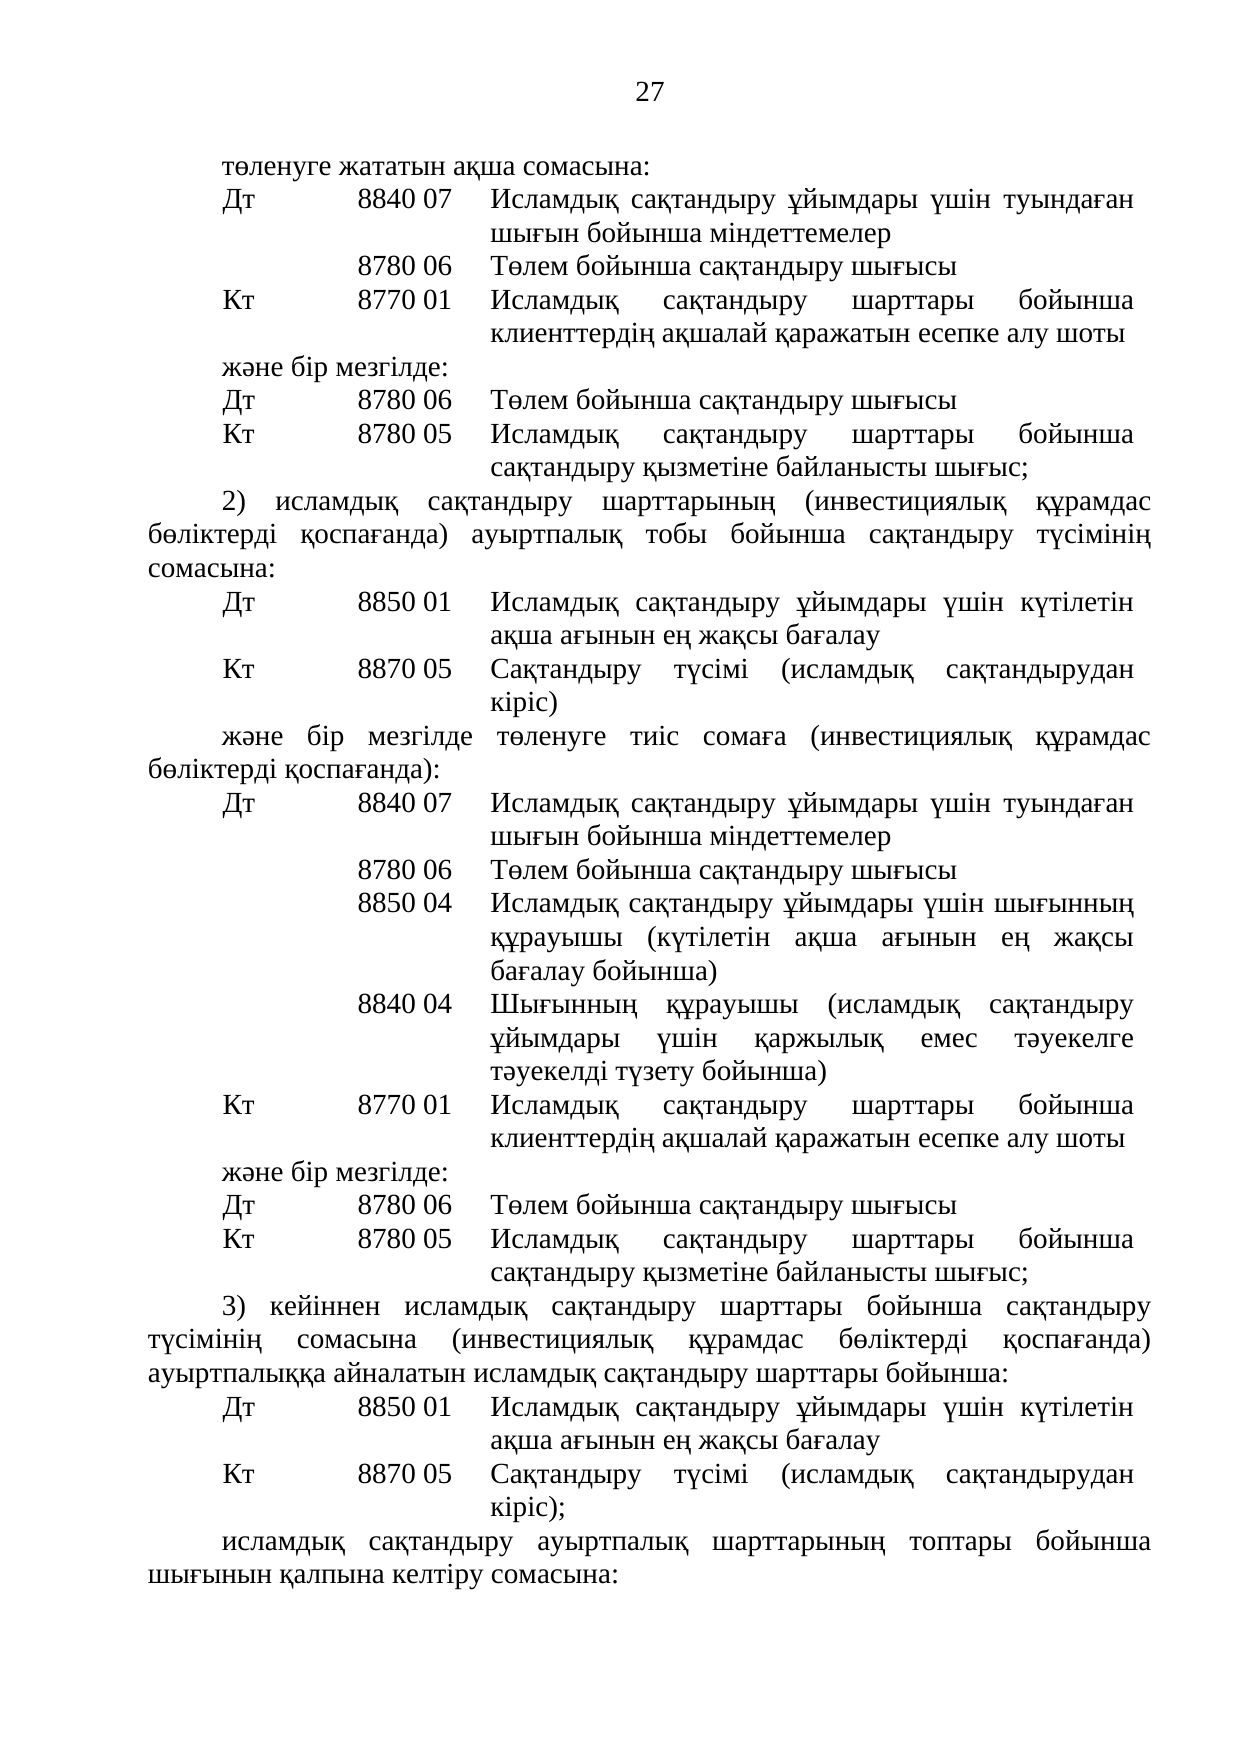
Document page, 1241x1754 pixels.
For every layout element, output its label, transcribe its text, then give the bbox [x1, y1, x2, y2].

text 3) кейіннен исламдық сақтандыру шарттары бойынша сақтандыру түсімінің сомасына (инвестициялық құрамдас бөліктерді қоспағанда) ауыртпалыққа айналатын исламдық сақтандыру шарттары бойынша: [148, 1288, 1152, 1389]
table_header Төлем бойынша сақтандыру шығысы [473, 383, 1152, 416]
table_header 8850 01 [340, 584, 473, 651]
table_header Дт [222, 785, 340, 1087]
table_header Исламдық сақтандыру ұйымдары үшін туындаған шығын бойынша міндеттемелер [473, 785, 1152, 852]
table_cell Кт [222, 1221, 340, 1288]
table_header Исламдық сақтандыру ұйымдары үшін күтілетін ақша ағынын ең жақсы бағалау [473, 1389, 1152, 1456]
table_cell 8870 05 [340, 1456, 473, 1523]
text төленуге жататын ақша сомасына: [148, 148, 1152, 181]
table_cell Исламдық сақтандыру шарттары бойынша сақтандыру қызметіне байланысты шығыс; [473, 1221, 1152, 1288]
table_cell Кт [222, 1087, 340, 1154]
table_header Дт [222, 1389, 340, 1456]
table_cell Исламдық сақтандыру шарттары бойынша сақтандыру қызметіне байланысты шығыс; [473, 416, 1152, 483]
table_cell 8840 04 [340, 986, 473, 1087]
table_cell 8780 06 [340, 248, 473, 282]
table_header Дт [222, 383, 340, 416]
table_cell Кт [222, 1456, 340, 1523]
table_cell Кт [222, 416, 340, 483]
table_cell Шығынның құрауышы (исламдық сақтандыру ұйымдары үшін қаржылық емес тәуекелге тәуекелді түзету бойынша) [473, 986, 1152, 1087]
table_cell 8850 04 [340, 886, 473, 986]
table_header 8850 01 [340, 1389, 473, 1456]
table_cell Төлем бойынша сақтандыру шығысы [473, 852, 1152, 886]
table_cell 8780 05 [340, 1221, 473, 1288]
table_header 8780 06 [340, 1188, 473, 1221]
table_header Исламдық сақтандыру ұйымдары үшін күтілетін ақша ағынын ең жақсы бағалау [473, 584, 1152, 651]
table_header Төлем бойынша сақтандыру шығысы [473, 1188, 1152, 1221]
table_cell 8780 05 [340, 416, 473, 483]
table_cell 8780 06 [340, 852, 473, 886]
table_cell Исламдық сақтандыру шарттары бойынша клиенттердің ақшалай қаражатын есепке алу шоты [473, 282, 1152, 349]
table_cell Сақтандыру түсімі (исламдық сақтандырудан кіріс) [473, 651, 1152, 718]
table_header Дт [222, 181, 340, 282]
table_header Исламдық сақтандыру ұйымдары үшін туындаған шығын бойынша міндеттемелер [473, 181, 1152, 248]
table_cell Сақтандыру түсімі (исламдық сақтандырудан кіріс); [473, 1456, 1152, 1523]
table_cell Кт [222, 282, 340, 349]
text және бір мезгілде: [148, 1154, 1152, 1187]
table_cell Исламдық сақтандыру ұйымдары үшін шығынның құрауышы (күтілетін ақша ағынын ең жақсы бағалау бойынша) [473, 886, 1152, 986]
table_cell 8770 01 [340, 1087, 473, 1154]
table_cell 8870 05 [340, 651, 473, 718]
text және бір мезгілде төленуге тиіс сомаға (инвестициялық құрамдас бөліктерді қоспағанда): [148, 718, 1152, 785]
table_cell Исламдық сақтандыру шарттары бойынша клиенттердің ақшалай қаражатын есепке алу шоты [473, 1087, 1152, 1154]
text және бір мезгілде: [148, 349, 1152, 382]
table_cell 8770 01 [340, 282, 473, 349]
table_cell Кт [222, 651, 340, 718]
table_header Дт [222, 584, 340, 651]
table_cell Төлем бойынша сақтандыру шығысы [473, 248, 1152, 282]
table_header 8780 06 [340, 383, 473, 416]
table_header 8840 07 [340, 785, 473, 852]
text 2) исламдық сақтандыру шарттарының (инвестициялық құрамдас бөліктерді қоспағанда) ауыртпалық тобы бойынша сақтандыру түсімінің сомасына: [148, 483, 1152, 584]
table_header 8840 07 [340, 181, 473, 248]
table_header Дт [222, 1188, 340, 1221]
text исламдық сақтандыру ауыртпалық шарттарының топтары бойынша шығынын қалпына келтіру сомасына: [148, 1523, 1152, 1590]
